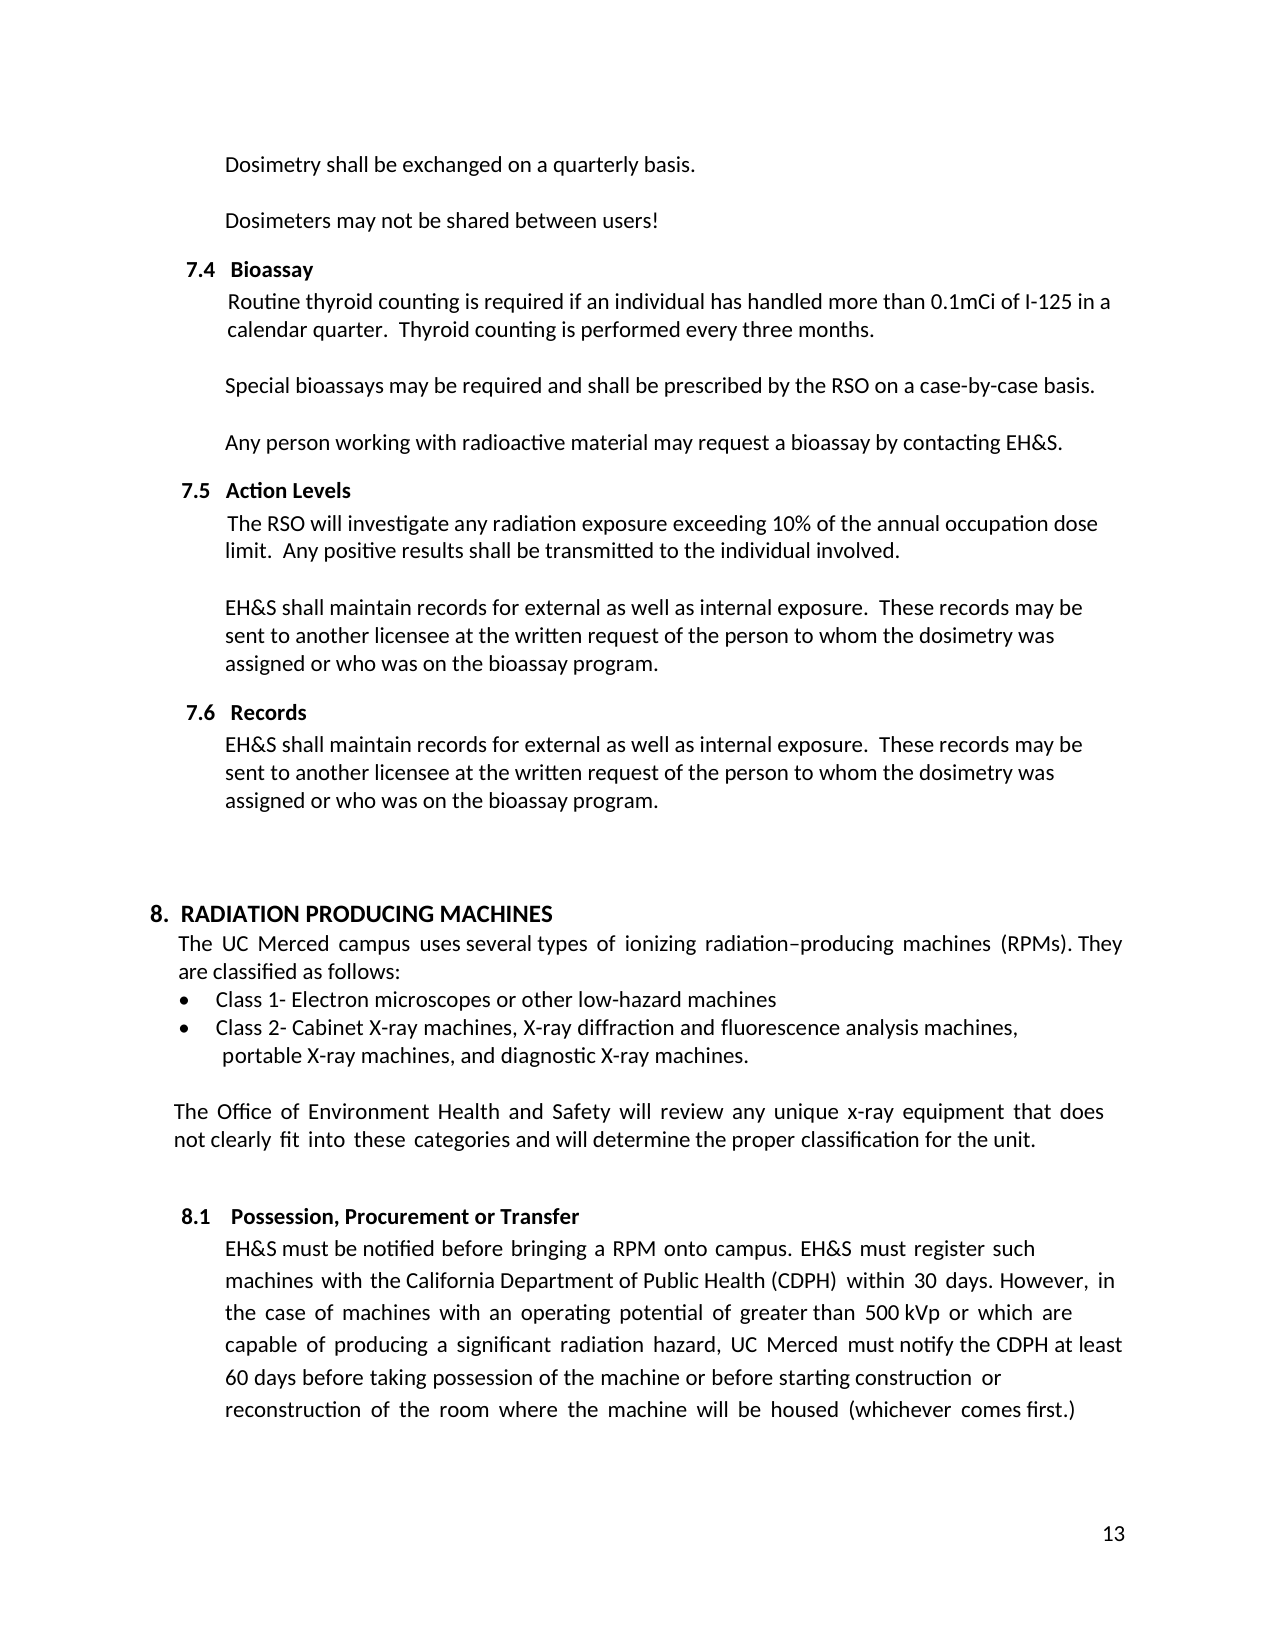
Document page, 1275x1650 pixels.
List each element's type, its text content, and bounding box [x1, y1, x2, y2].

text Dosimeters may not be shared between users! [150, 206, 1125, 234]
text Special bioassays may be required and shall be prescribed by the RSO on a case-by-case basis. [150, 372, 1125, 399]
subtitle 8.1 Possession, Procurement or Transfer [150, 1202, 1125, 1230]
text The Office of Environment Health and Safety will review any unique x-ray equipment that does not clearly fit into these categories and will determine the proper classification for the unit. [173, 1097, 1125, 1153]
list Class 2- Cabinet X-ray machines, X-ray diffraction and fluorescence analysis machines, [178, 1013, 1125, 1041]
list Class 1- Electron microscopes or other low-hazard machines [178, 985, 1125, 1013]
subtitle 7.6 Records [150, 698, 1125, 726]
text calendar quarter. Thyroid counting is performed every three months. [150, 316, 1125, 343]
text Dosimetry shall be exchanged on a quarterly basis. [150, 150, 1125, 178]
text EH&S must be notified before bringing a RPM onto campus. EH&S must register such machines with the California Department of Public Health (CDPH) within 30 days. However, in the case of machines with an operating potential of greater than 500 kVp or which are capable of producing a significant radiation hazard, UC Merced must notify the CDPH at least 60 days before taking possession of the machine or before starting construction or reconstruction of the room where the machine will be housed (whichever comes first.) [225, 1234, 1125, 1423]
subtitle 8. RADIATION PRODUCING MACHINES [150, 898, 1125, 929]
text portable X-ray machines, and diagnostic X-ray machines. [150, 1041, 1125, 1069]
text EH&S shall maintain records for external as well as internal exposure. These records may be sent to another licensee at the written request of the person to whom the dosimetry was assigned or who was on the bioassay program. [225, 593, 1125, 677]
subtitle 7.5 Action Levels [150, 476, 1125, 504]
text Routine thyroid counting is required if an individual has handled more than 0.1mCi of I-125 in a [150, 287, 1125, 316]
text Any person working with radioactive material may request a bioassay by contacting EH&S. [150, 428, 1125, 456]
text The RSO will investigate any radiation exposure exceeding 10% of the annual occupation dose [150, 509, 1125, 537]
text limit. Any positive results shall be transmitted to the individual involved. [150, 537, 1125, 565]
subtitle 7.4 Bioassay [150, 255, 1125, 283]
text The UC Merced campus uses several types of ionizing radiation–producing machines (RPMs). They are classified as follows: [178, 929, 1125, 985]
text EH&S shall maintain records for external as well as internal exposure. These records may be sent to another licensee at the written request of the person to whom the dosimetry was assigned or who was on the bioassay program. [225, 730, 1125, 814]
